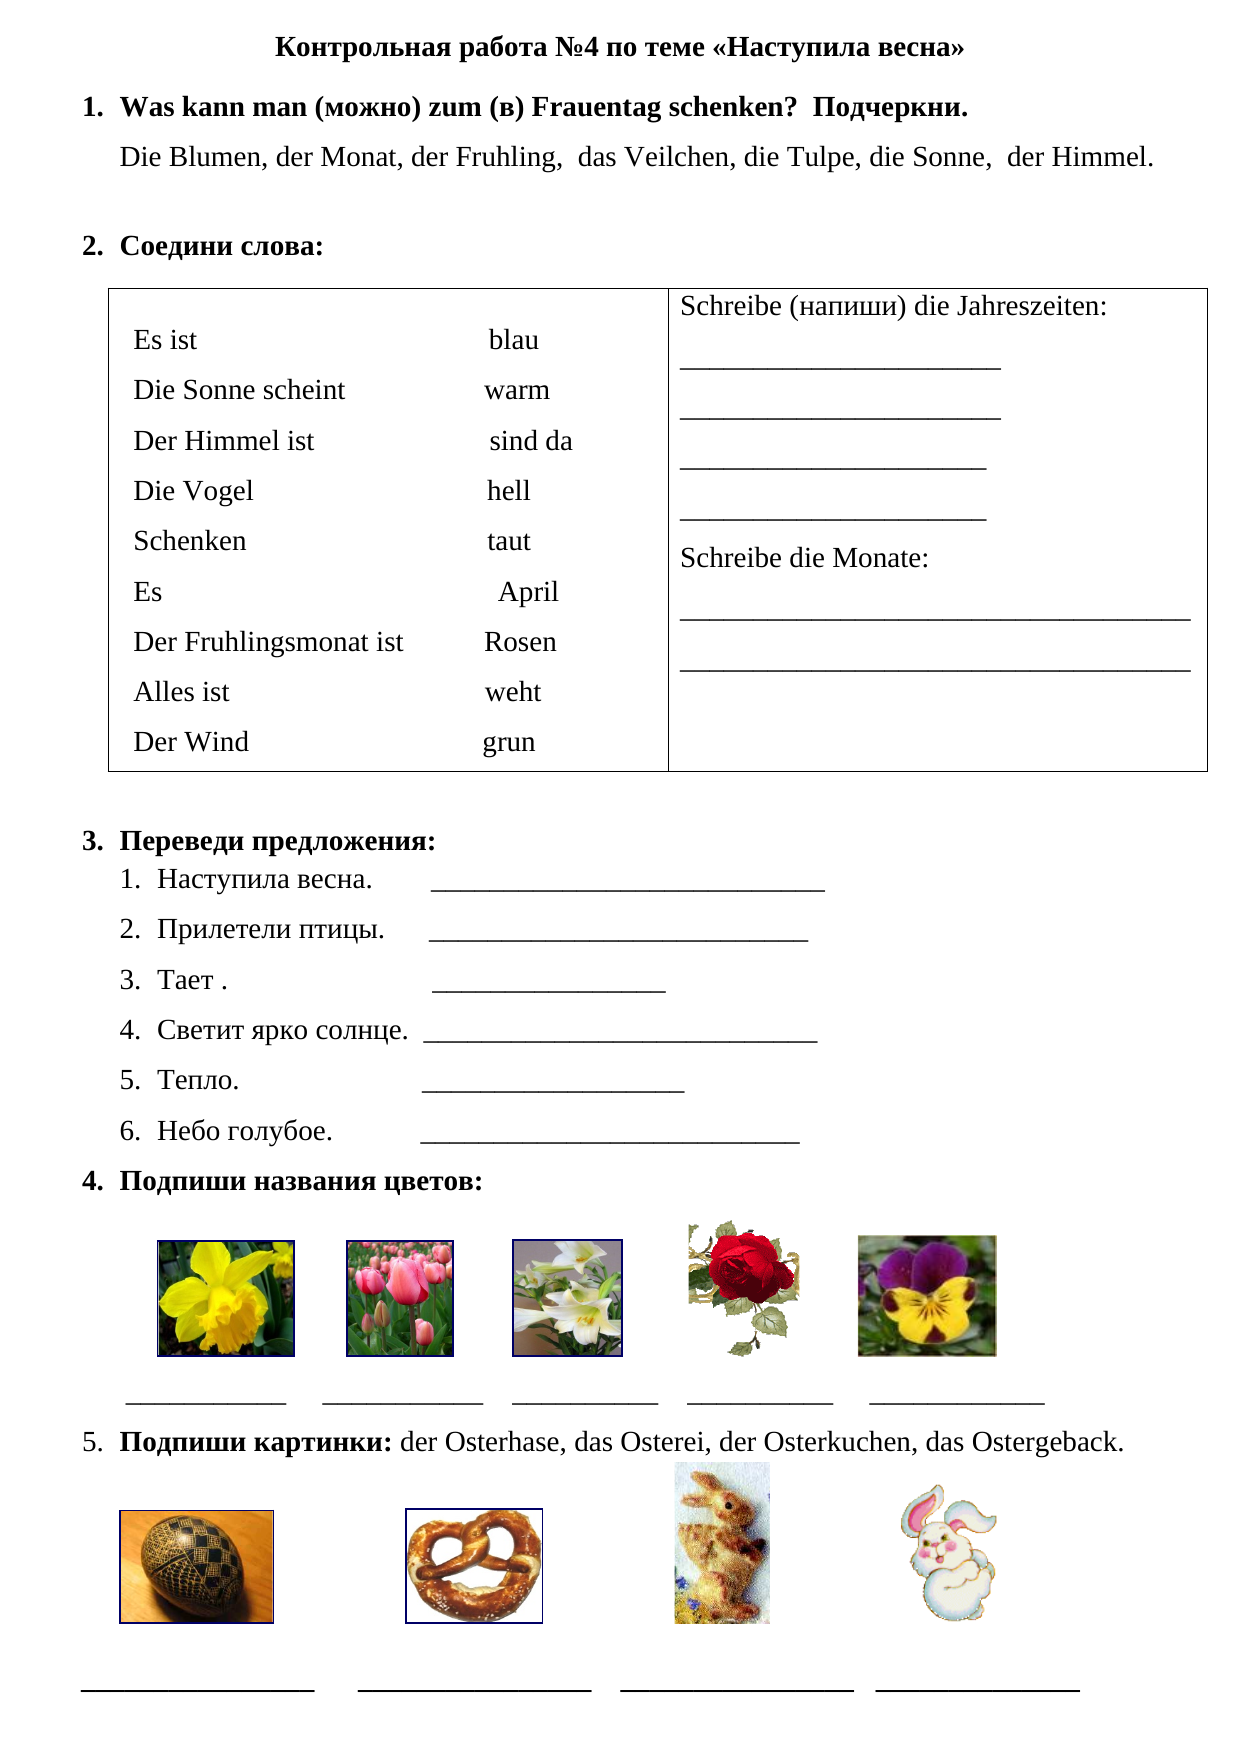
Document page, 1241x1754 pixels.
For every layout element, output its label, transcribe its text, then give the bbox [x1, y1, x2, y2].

table_header Es ist blau Die Sonne scheint warm Der Himmel ist sind da Die Vogel hell Schenken taut Es April Der Fruhlingsmonat ist Rosen Alles ist weht Der Wind grun [109, 289, 668, 771]
list Переведи предложения: [82, 823, 1196, 856]
list ___________ ___________ __________ __________ ____________ [118, 1374, 1196, 1407]
list Прилетели птицы. __________________________ [119, 911, 1196, 945]
list Соедини слова: [82, 228, 1196, 262]
picture [407, 1510, 542, 1622]
text ________________ ________________ ________________ ______________ [44, 1661, 1196, 1695]
text Контрольная работа №4 по теме «Наступила весна» [44, 29, 1196, 63]
picture [514, 1241, 621, 1355]
list Подпиши картинки: der Osterhase, das Osterei, der Osterkuchen, das Ostergeback. [82, 1424, 1196, 1458]
picture [158, 1242, 293, 1355]
list Die Blumen, der Monat, der Fruhling, das Veilchen, die Tulpe, die Sonne, der Himmel. [119, 139, 1196, 173]
picture [348, 1242, 452, 1355]
picture [857, 1235, 997, 1357]
list Was kann man (можно) zum (в) Frauentаg schenken? Подчеркни. [82, 89, 1196, 122]
list Подпиши названия цветов: [82, 1163, 1196, 1197]
picture [121, 1511, 273, 1622]
list Небо голубое. __________________________ [119, 1113, 1196, 1146]
picture [674, 1462, 770, 1624]
list Наступила весна. ___________________________ [119, 861, 1196, 895]
list Светит ярко солнце. ___________________________ [119, 1012, 1196, 1046]
picture [864, 1481, 1035, 1624]
picture [688, 1213, 800, 1357]
table_header Schreibe (напиши) die Jahreszeiten: ______________________ ______________________ _____________________ _____________________ Schreibe die Monate: ___________________________________ ___________________________________ [669, 289, 1207, 771]
list Тает . ________________ [119, 962, 1196, 995]
list Тепло. __________________ [119, 1062, 1196, 1096]
